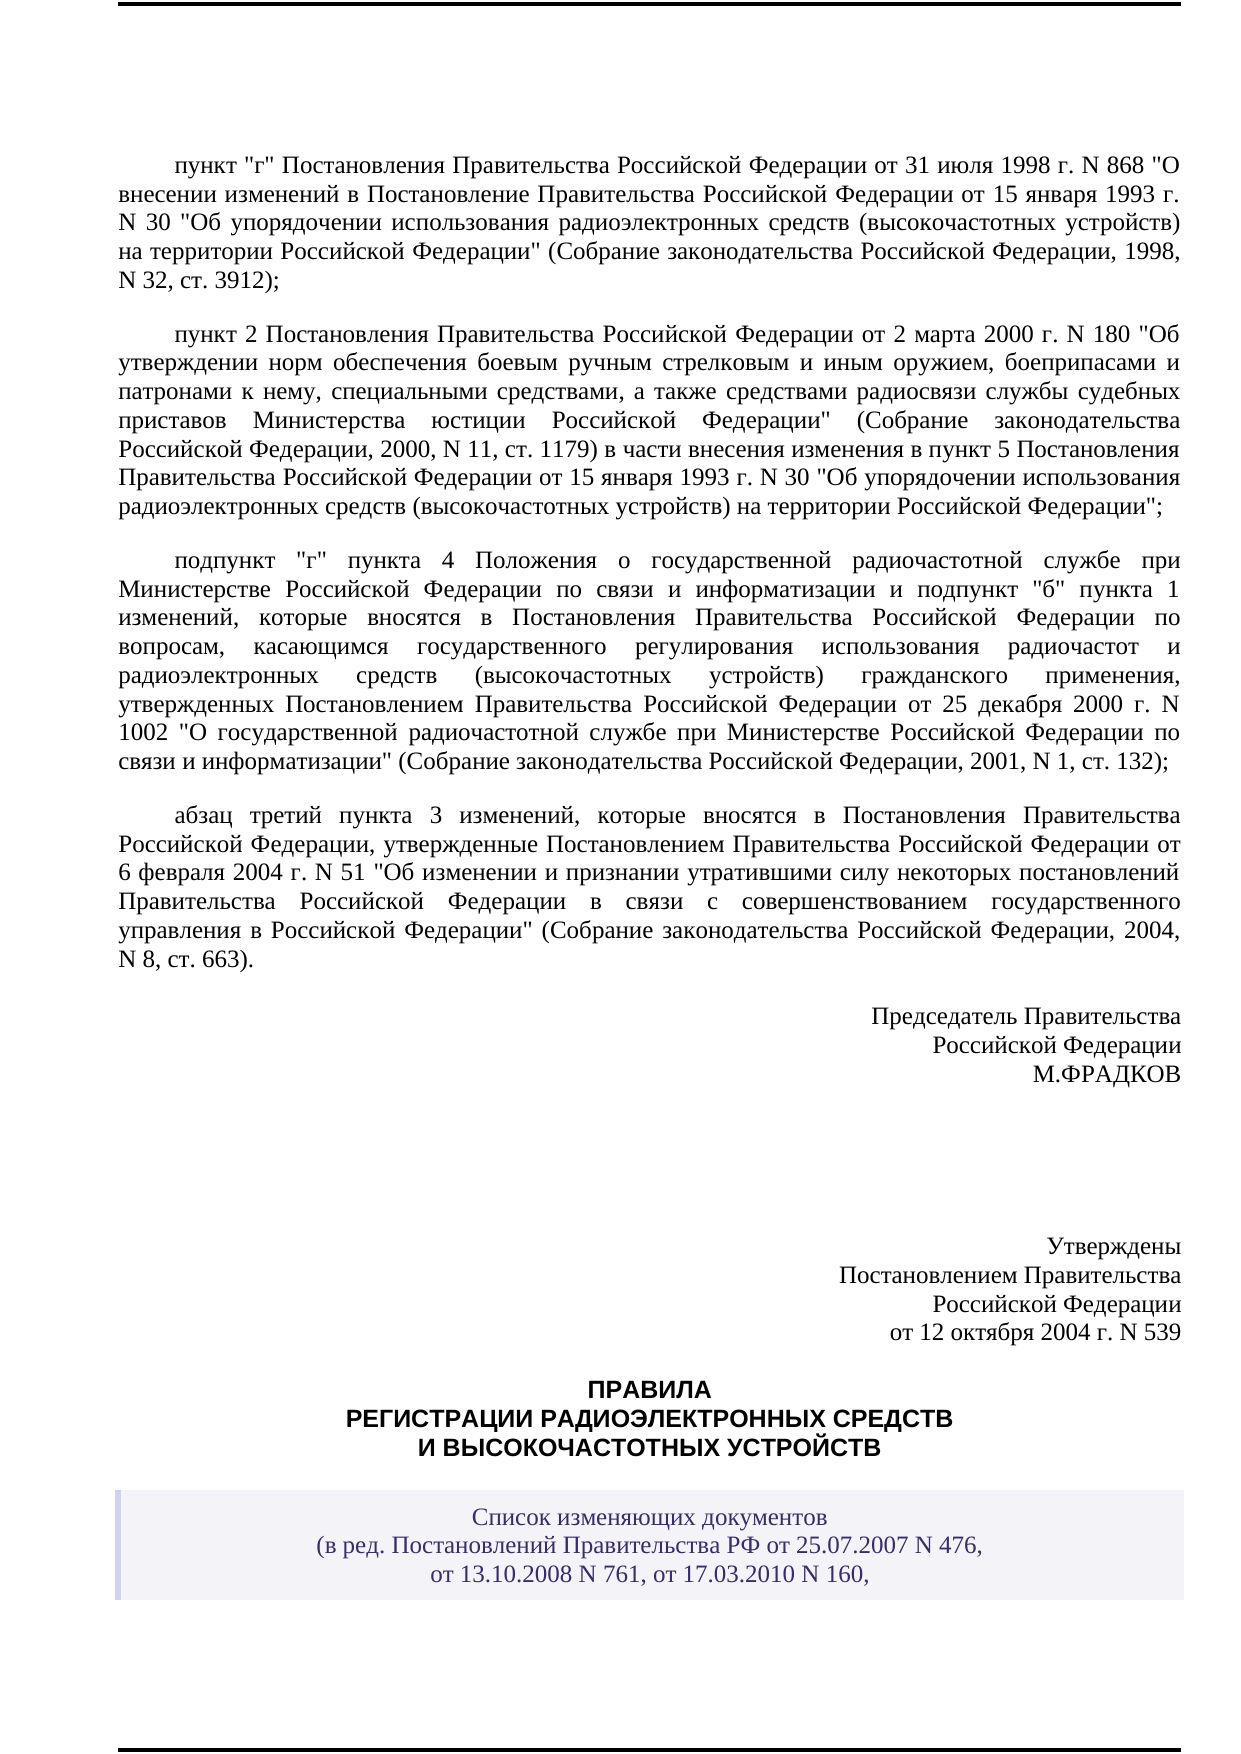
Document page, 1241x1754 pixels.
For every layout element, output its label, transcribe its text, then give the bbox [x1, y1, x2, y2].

text Утверждены [118, 1231, 1181, 1260]
text подпункт "г" пункта 4 Положения о государственной радиочастотной службе при Министерстве Российской Федерации по связи и информатизации и подпункт "б" пункта 1 изменений, которые вносятся в Постановления Правительства Российской Федерации по вопросам, касающимся государственного регулирования использования радиочастот и радиоэлектронных средств (высокочастотных устройств) гражданского применения, утвержденных Постановлением Правительства Российской Федерации от 25 декабря 2000 г. N 1002 "О государственной радиочастотной службе при Министерстве Российской Федерации по связи и информатизации" (Собрание законодательства Российской Федерации, 2001, N 1, ст. 132); [118, 545, 1181, 775]
text пункт 2 Постановления Правительства Российской Федерации от 2 марта 2000 г. N 180 "Об утверждении норм обеспечения боевым ручным стрелковым и иным оружием, боеприпасами и патронами к нему, специальными средствами, а также средствами радиосвязи службы судебных приставов Министерства юстиции Российской Федерации" (Собрание законодательства Российской Федерации, 2000, N 11, ст. 1179) в части внесения изменения в пункт 5 Постановления Правительства Российской Федерации от 15 января 1993 г. N 30 "Об упорядочении использования радиоэлектронных средств (высокочастотных устройств) на территории Российской Федерации"; [118, 319, 1181, 520]
title ПРАВИЛА [118, 1375, 1181, 1404]
text М.ФРАДКОВ [118, 1059, 1181, 1087]
text Председатель Правительства [118, 1001, 1181, 1030]
text Российской Федерации [118, 1030, 1181, 1059]
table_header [121, 1490, 1178, 1600]
text Российской Федерации [118, 1289, 1181, 1317]
text абзац третий пункта 3 изменений, которые вносятся в Постановления Правительства Российской Федерации, утвержденные Постановлением Правительства Российской Федерации от 6 февраля 2004 г. N 51 "Об изменении и признании утратившими силу некоторых постановлений Правительства Российской Федерации в связи с совершенствованием государственного управления в Российской Федерации" (Собрание законодательства Российской Федерации, 2004, N 8, ст. 663). [118, 800, 1181, 972]
text пункт "г" Постановления Правительства Российской Федерации от 31 июля 1998 г. N 868 "О внесении изменений в Постановление Правительства Российской Федерации от 15 января 1993 г. N 30 "Об упорядочении использования радиоэлектронных средств (высокочастотных устройств) на территории Российской Федерации" (Собрание законодательства Российской Федерации, 1998, N 32, ст. 3912); [118, 150, 1181, 294]
text от 12 октября 2004 г. N 539 [118, 1317, 1181, 1346]
title РЕГИСТРАЦИИ РАДИОЭЛЕКТРОННЫХ СРЕДСТВ [118, 1404, 1181, 1432]
title И ВЫСОКОЧАСТОТНЫХ УСТРОЙСТВ [118, 1432, 1181, 1461]
text Постановлением Правительства [118, 1260, 1181, 1289]
